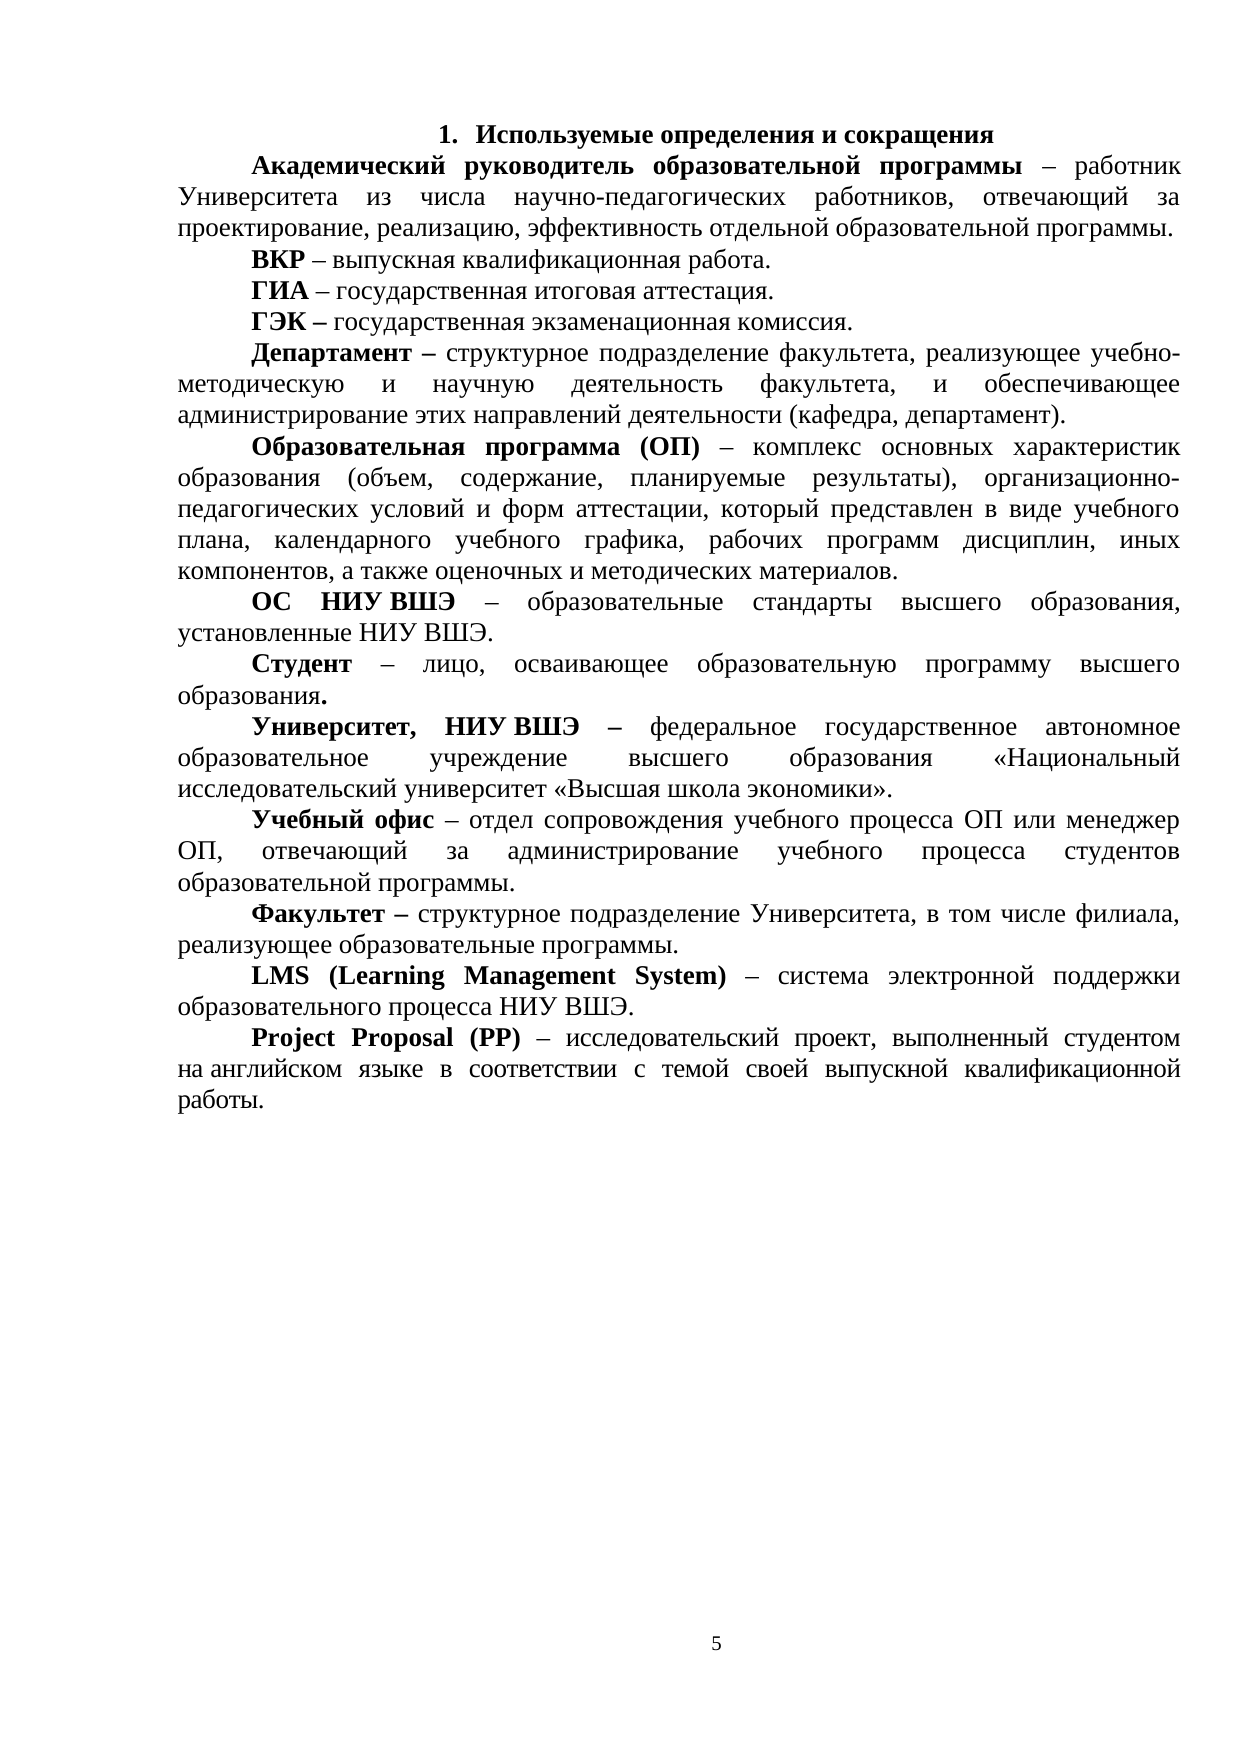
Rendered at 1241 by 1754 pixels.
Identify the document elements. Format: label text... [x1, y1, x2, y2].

subtitle Используемые определения и сокращения [251, 118, 1181, 149]
text Студент – лицо, осваивающее образовательную программу высшего образования. [177, 648, 1181, 710]
text Департамент – структурное подразделение факультета, реализующее учебно-методическую и научную деятельность факультета, и обеспечивающее администрирование этих направлений деятельности (кафедра, департамент). [177, 336, 1181, 429]
text Учебный офис – отдел сопровождения учебного процесса ОП или менеджер ОП, отвечающий за администрирование учебного процесса студентов образовательной программы. [177, 803, 1181, 897]
text Академический руководитель образовательной программы – работник Университета из числа научно-педагогических работников, отвечающий за проектирование, реализацию, эффективность отдельной образовательной программы. [177, 149, 1181, 243]
text ВКР – выпускная квалификационная работа. [177, 243, 1181, 274]
text Университет, НИУ ВШЭ – федеральное государственное автономное образовательное учреждение высшего образования «Национальный исследовательский университет «Высшая школа экономики». [177, 710, 1181, 803]
text Факультет – структурное подразделение Университета, в том числе филиала, реализующее образовательные программы. [177, 897, 1181, 959]
text ОС НИУ ВШЭ – образовательные стандарты высшего образования, установленные НИУ ВШЭ. [177, 585, 1181, 648]
title LMS (Learning Management System) – система электронной поддержки образовательного процесса НИУ ВШЭ. [177, 959, 1181, 1021]
title Project Proposal (PP) – исследовательский проект, выполненный студентом на английском языке в соответствии с темой своей выпускной квалификационной работы. [177, 1021, 1181, 1115]
text ГЭК – государственная экзаменационная комиссия. [177, 305, 1181, 336]
text Образовательная программа (ОП) – комплекс основных характеристик образования (объем, содержание, планируемые результаты), организационно-педагогических условий и форм аттестации, который представлен в виде учебного плана, календарного учебного графика, рабочих программ дисциплин, иных компонентов, а также оценочных и методических материалов. [177, 429, 1181, 585]
text ГИА – государственная итоговая аттестация. [177, 274, 1181, 305]
